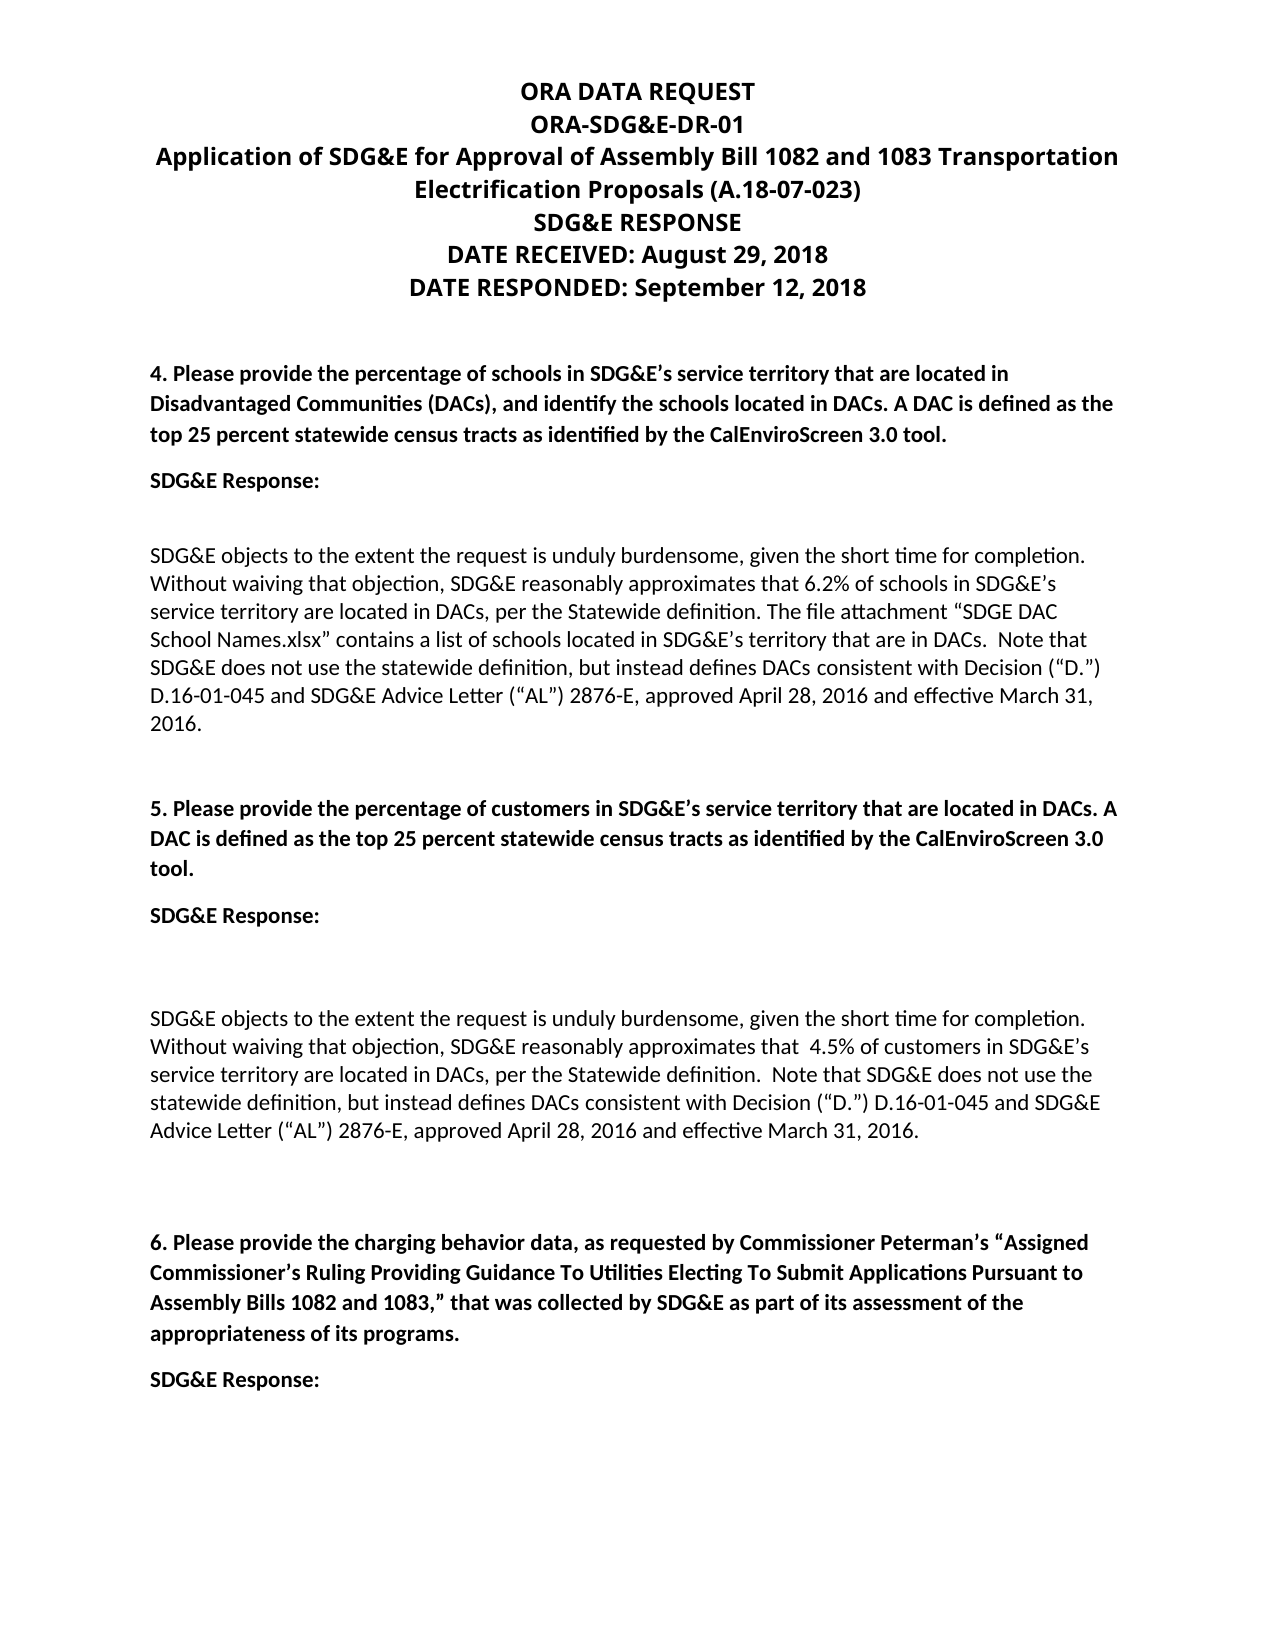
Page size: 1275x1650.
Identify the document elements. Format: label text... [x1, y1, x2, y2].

text 4. Please provide the percentage of schools in SDG&E’s service territory that are located in Disadvantaged Communities (DACs), and identify the schools located in DACs. A DAC is defined as the top 25 percent statewide census tracts as identified by the CalEnviroScreen 3.0 tool. [150, 359, 1125, 448]
text SDG&E Response: [150, 901, 1125, 929]
text SDG&E objects to the extent the request is unduly burdensome, given the short time for completion. Without waiving that objection, SDG&E reasonably approximates that 4.5% of customers in SDG&E’s service territory are located in DACs, per the Statewide definition. Note that SDG&E does not use the statewide definition, but instead defines DACs consistent with Decision (“D.”) D.16-01-045 and SDG&E Advice Letter (“AL”) 2876-E, approved April 28, 2016 and effective March 31, 2016. [150, 1004, 1125, 1144]
text SDG&E objects to the extent the request is unduly burdensome, given the short time for completion. Without waiving that objection, SDG&E reasonably approximates that 6.2% of schools in SDG&E’s service territory are located in DACs, per the Statewide definition. The file attachment “SDGE DAC School Names.xlsx” contains a list of schools located in SDG&E’s territory that are in DACs. Note that SDG&E does not use the statewide definition, but instead defines DACs consistent with Decision (“D.”) D.16-01-045 and SDG&E Advice Letter (“AL”) 2876-E, approved April 28, 2016 and effective March 31, 2016. [150, 541, 1125, 738]
text 5. Please provide the percentage of customers in SDG&E’s service territory that are located in DACs. A DAC is defined as the top 25 percent statewide census tracts as identified by the CalEnviroScreen 3.0 tool. [150, 794, 1125, 882]
text SDG&E Response: [150, 1366, 1125, 1393]
text 6. Please provide the charging behavior data, as requested by Commissioner Peterman’s “Assigned Commissioner’s Ruling Providing Guidance To Utilities Electing To Submit Applications Pursuant to Assembly Bills 1082 and 1083,” that was collected by SDG&E as part of its assessment of the appropriateness of its programs. [150, 1228, 1125, 1347]
text SDG&E Response: [150, 467, 1125, 494]
